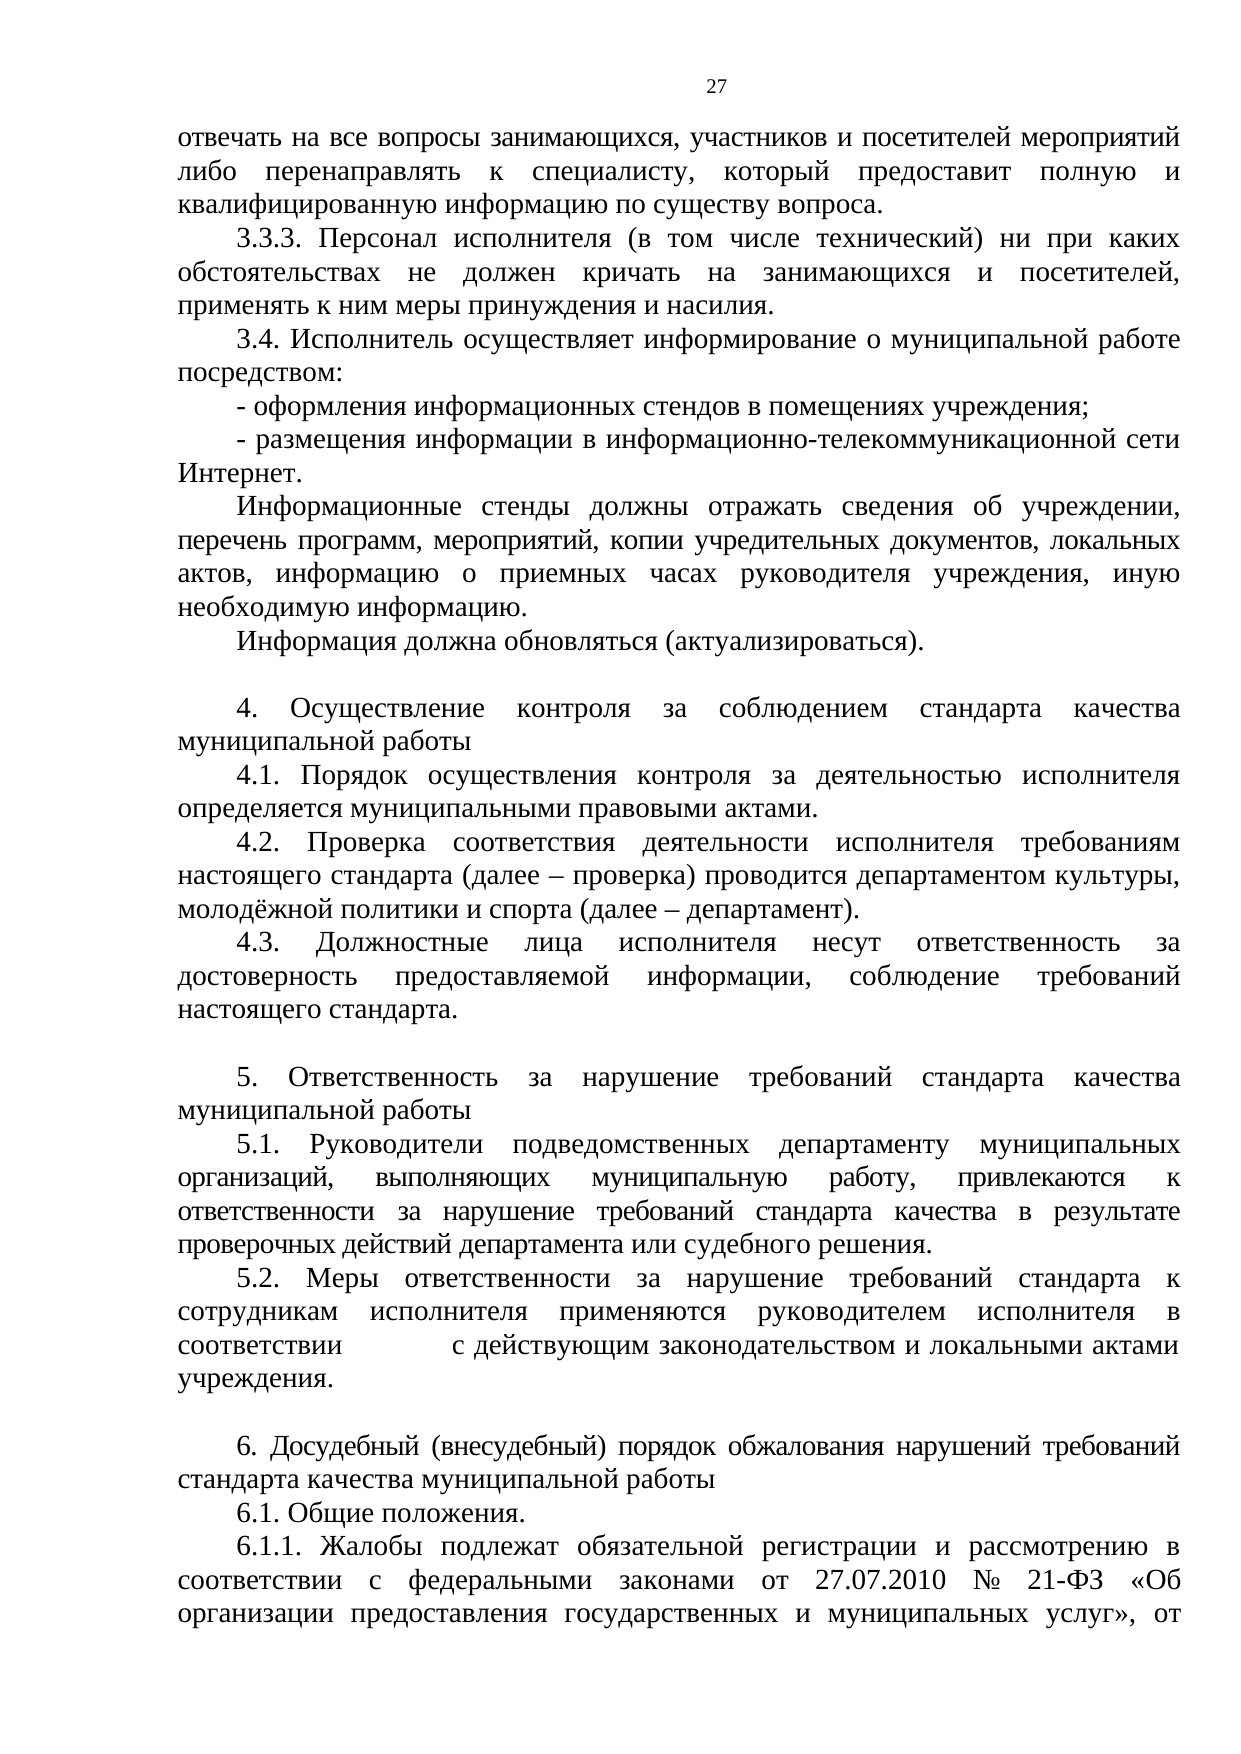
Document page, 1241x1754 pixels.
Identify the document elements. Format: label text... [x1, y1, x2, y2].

subtitle - размещения информации в информационно-телекоммуникационной сети Интернет. [177, 421, 1181, 488]
text 4.1. Порядок осуществления контроля за деятельностью исполнителя определяется муниципальными правовыми актами. [177, 757, 1181, 824]
text 4. Осуществление контроля за соблюдением стандарта качества муниципальной работы [177, 690, 1181, 757]
text Информационные стенды должны отражать сведения об учреждении, перечень программ, мероприятий, копии учредительных документов, локальных актов, информацию о приемных часах руководителя учреждения, иную необходимую информацию. [177, 488, 1181, 623]
text 5.2. Меры ответственности за нарушение требований стандарта к сотрудникам исполнителя применяются руководителем исполнителя в соответствии с действующим законодательством и локальными актами учреждения. [177, 1260, 1181, 1394]
text 4.2. Проверка соответствия деятельности исполнителя требованиям настоящего стандарта (далее – проверка) проводится департаментом культуры, молодёжной политики и спорта (далее – департамент). [177, 824, 1181, 924]
text 5.1. Руководители подведомственных департаменту муниципальных организаций, выполняющих муниципальную работу, привлекаются к ответственности за нарушение требований стандарта качества в результате проверочных действий департамента или судебного решения. [177, 1126, 1181, 1260]
text 4.3. Должностные лица исполнителя несут ответственность за достоверность предоставляемой информации, соблюдение требований настоящего стандарта. [177, 924, 1181, 1025]
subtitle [177, 119, 1181, 220]
text Информация должна обновляться (актуализироваться). [177, 623, 1181, 656]
text 6. Досудебный (внесудебный) порядок обжалования нарушений требований стандарта качества муниципальной работы [177, 1428, 1181, 1495]
text 6.1. Общие положения. [177, 1495, 1181, 1528]
subtitle 3.4. Исполнитель осуществляет информирование о муниципальной работе посредством: [177, 321, 1181, 388]
text 5. Ответственность за нарушение требований стандарта качества муниципальной работы [177, 1059, 1181, 1126]
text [177, 1528, 1181, 1629]
subtitle 3.3.3. Персонал исполнителя (в том числе технический) ни при каких обстоятельствах не должен кричать на занимающихся и посетителей, применять к ним меры принуждения и насилия. [177, 220, 1181, 321]
subtitle - оформления информационных стендов в помещениях учреждения; [177, 388, 1181, 421]
